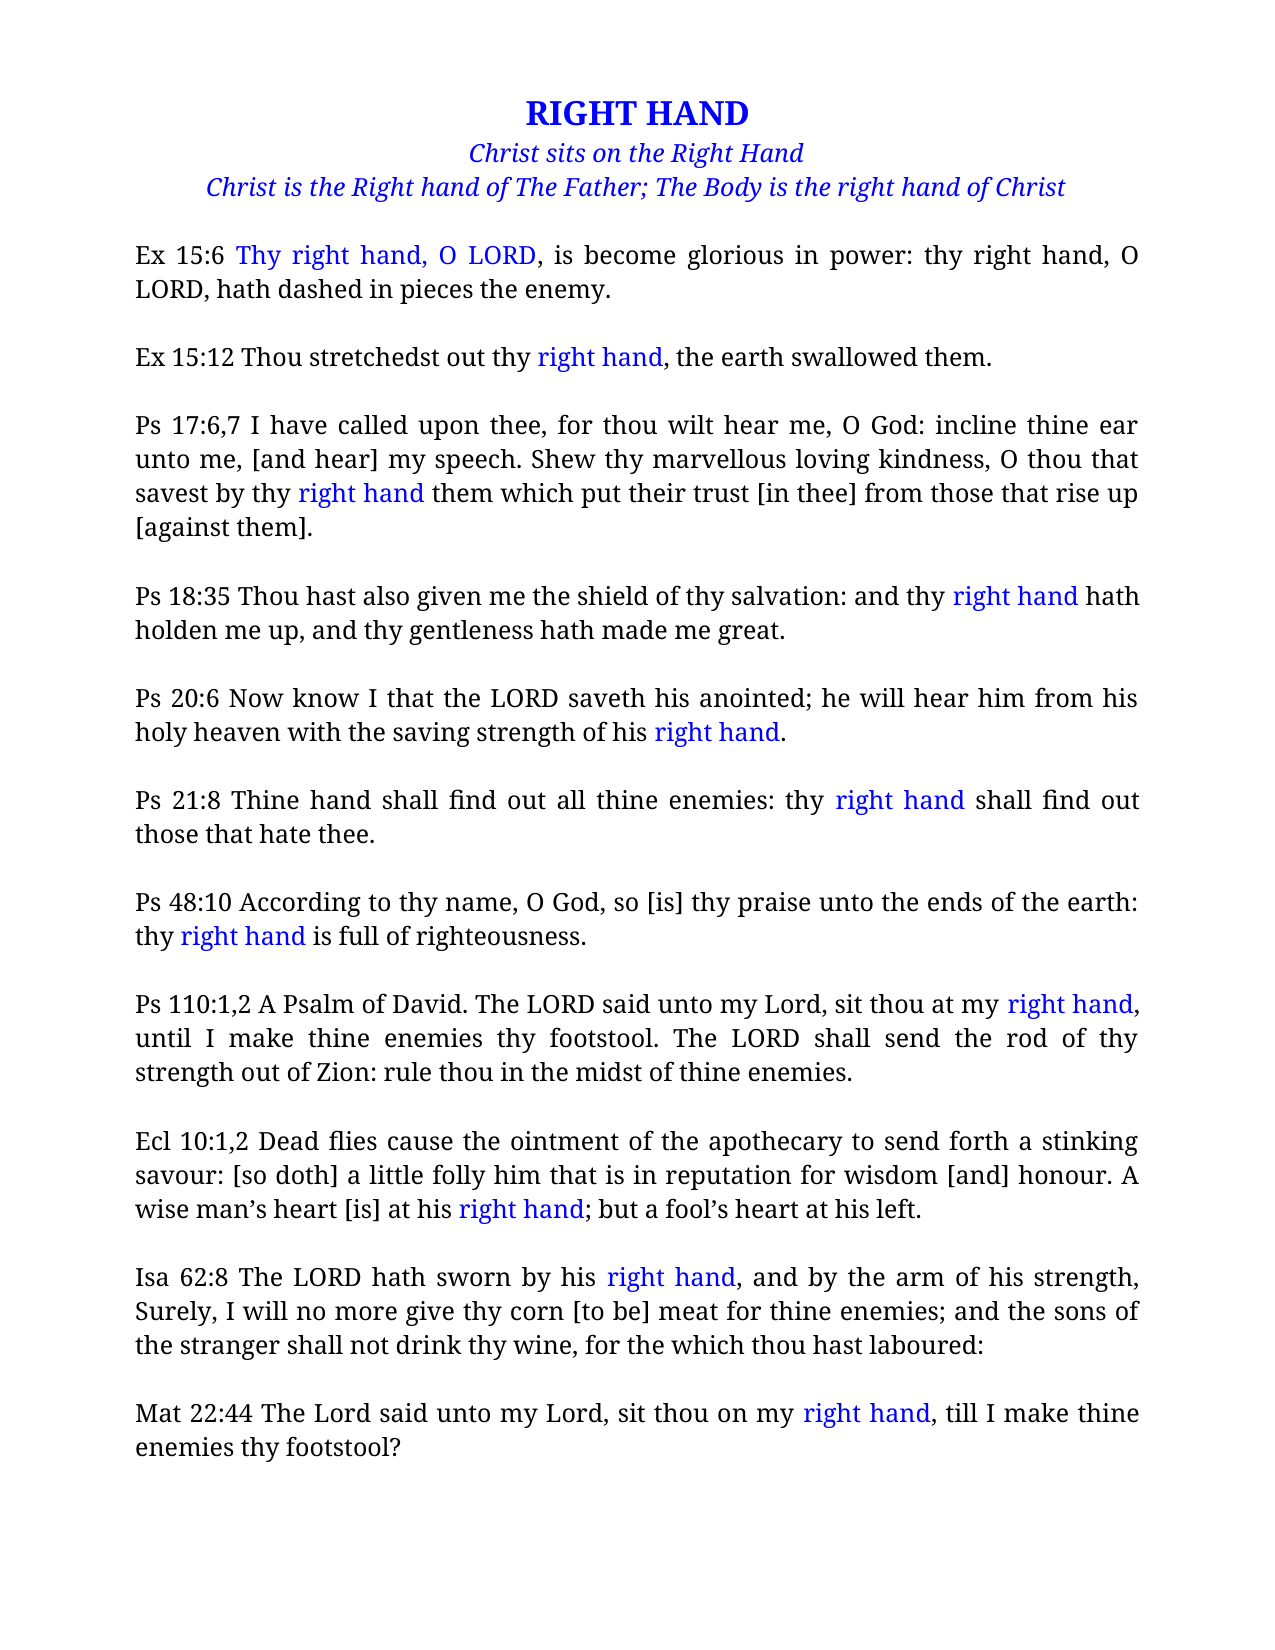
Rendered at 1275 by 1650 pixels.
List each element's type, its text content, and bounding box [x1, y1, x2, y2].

title right hand [135, 90, 1140, 135]
text Isa 62:8 The LORD hath sworn by his right hand, and by the arm of his strength, Surely, I will no more give thy corn [to be] meat for thine enemies; and the sons of the stranger shall not drink thy wine, for the which thou hast laboured: [135, 1259, 1140, 1362]
text Ecl 10:1,2 Dead flies cause the ointment of the apothecary to send forth a stinking savour: [so doth] a little folly him that is in reputation for wisdom [and] honour. A wise man’s heart [is] at his right hand; but a fool’s heart at his left. [135, 1123, 1140, 1225]
text Ps 48:10 According to thy name, O God, so [is] thy praise unto the ends of the earth: thy right hand is full of righteousness. [135, 885, 1140, 953]
text Ps 110:1,2 A Psalm of David. The LORD said unto my Lord, sit thou at my right hand, until I make thine enemies thy footstool. The LORD shall send the rod of thy strength out of Zion: rule thou in the midst of thine enemies. [135, 987, 1140, 1089]
subtitle Christ is the Right hand of The Father; The Body is the right hand of Christ [135, 169, 1140, 203]
text Ps 18:35 Thou hast also given me the shield of thy salvation: and thy right hand hath holden me up, and thy gentleness hath made me great. [135, 578, 1140, 646]
text Ex 15:6 Thy right hand, O LORD, is become glorious in power: thy right hand, O LORD, hath dashed in pieces the enemy. [135, 238, 1140, 306]
text Ps 17:6,7 I have called upon thee, for thou wilt hear me, O God: incline thine ear unto me, [and hear] my speech. Shew thy marvellous loving kindness, O thou that savest by thy right hand them which put their trust [in thee] from those that rise up [against them]. [135, 408, 1140, 544]
text Ex 15:12 Thou stretchedst out thy right hand, the earth swallowed them. [135, 340, 1140, 374]
text Ps 21:8 Thine hand shall find out all thine enemies: thy right hand shall find out those that hate thee. [135, 783, 1140, 851]
text Ps 20:6 Now know I that the LORD saveth his anointed; he will hear him from his holy heaven with the saving strength of his right hand. [135, 680, 1140, 748]
text Mat 22:44 The Lord said unto my Lord, sit thou on my right hand, till I make thine enemies thy footstool? [135, 1396, 1140, 1464]
subtitle Christ sits on the Right Hand [135, 135, 1140, 169]
